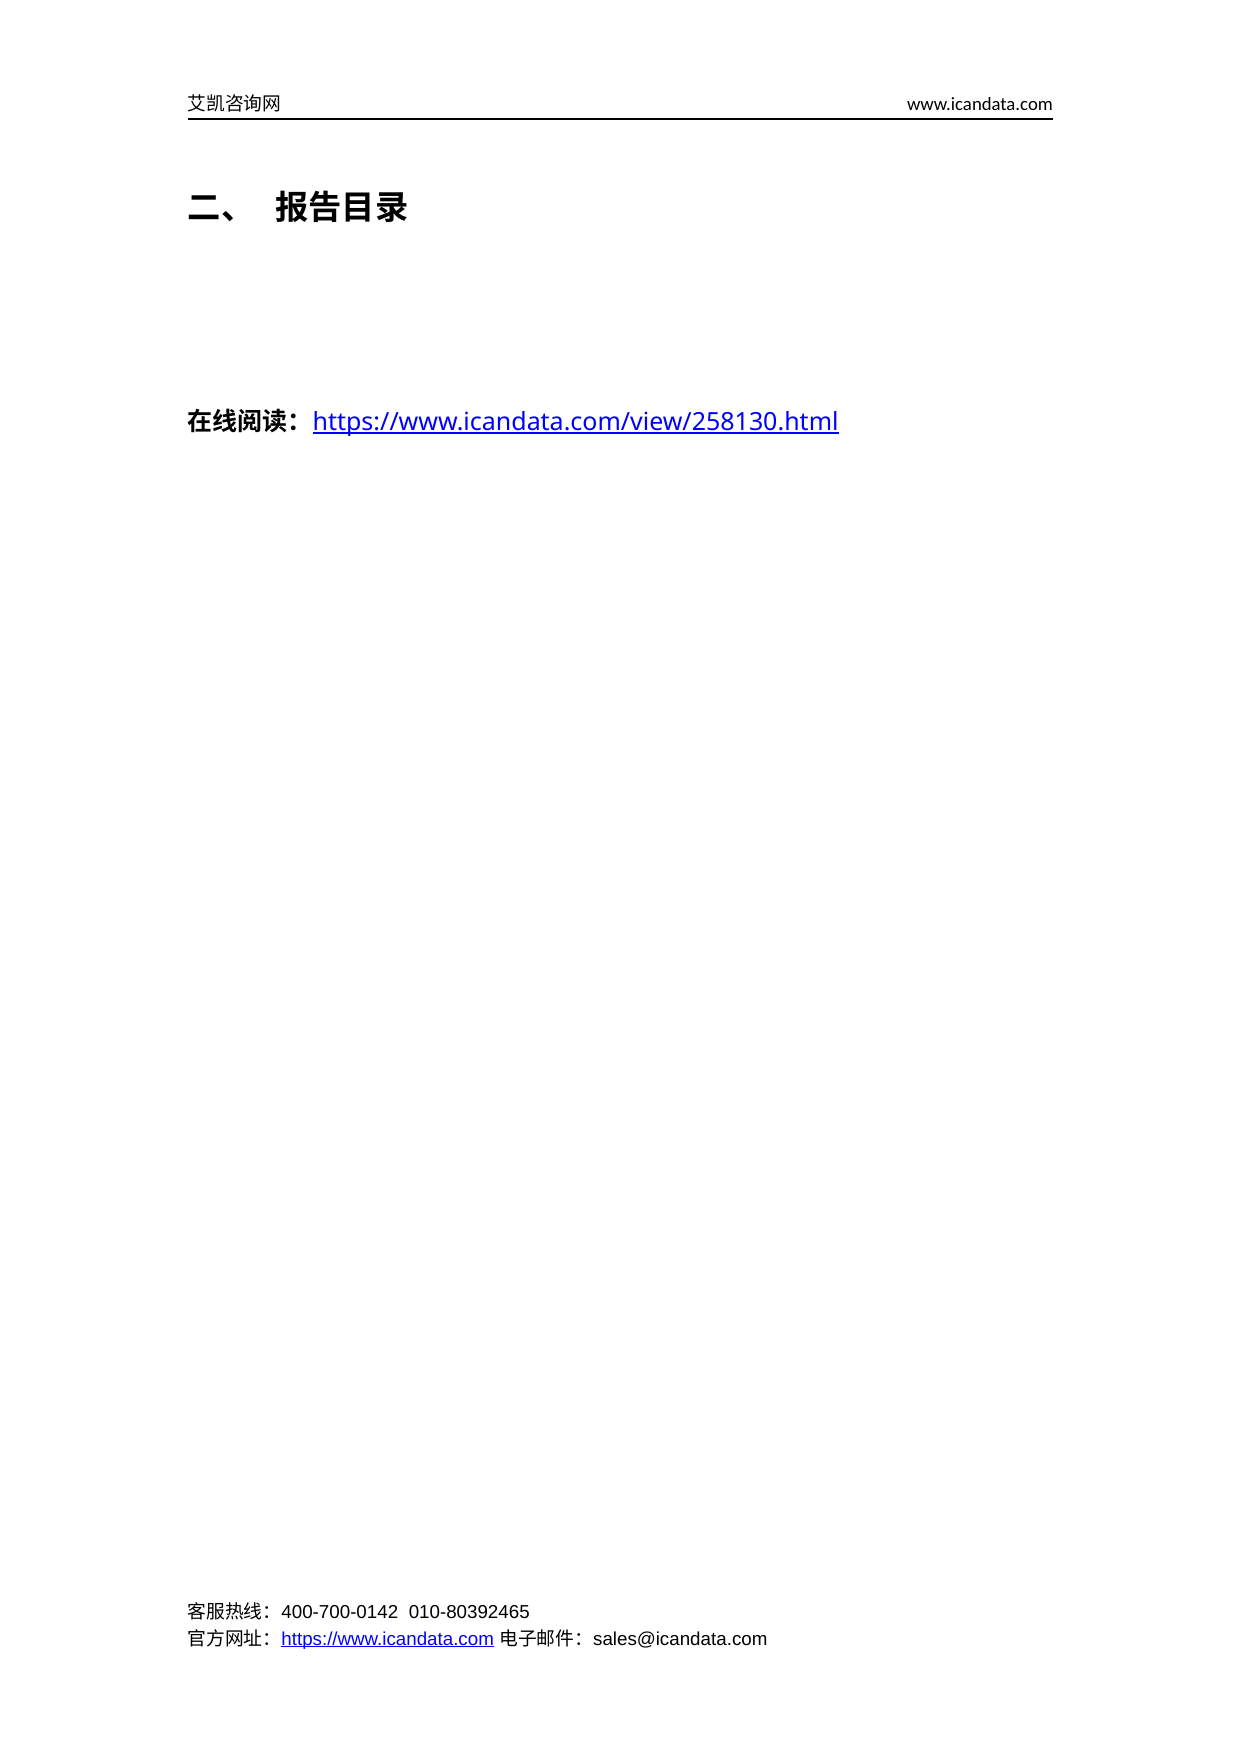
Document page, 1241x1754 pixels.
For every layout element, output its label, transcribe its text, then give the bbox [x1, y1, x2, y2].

text 在线阅读：https://www.icandata.com/view/258130.html [187, 387, 1053, 452]
subtitle 报告目录 [187, 172, 1053, 237]
